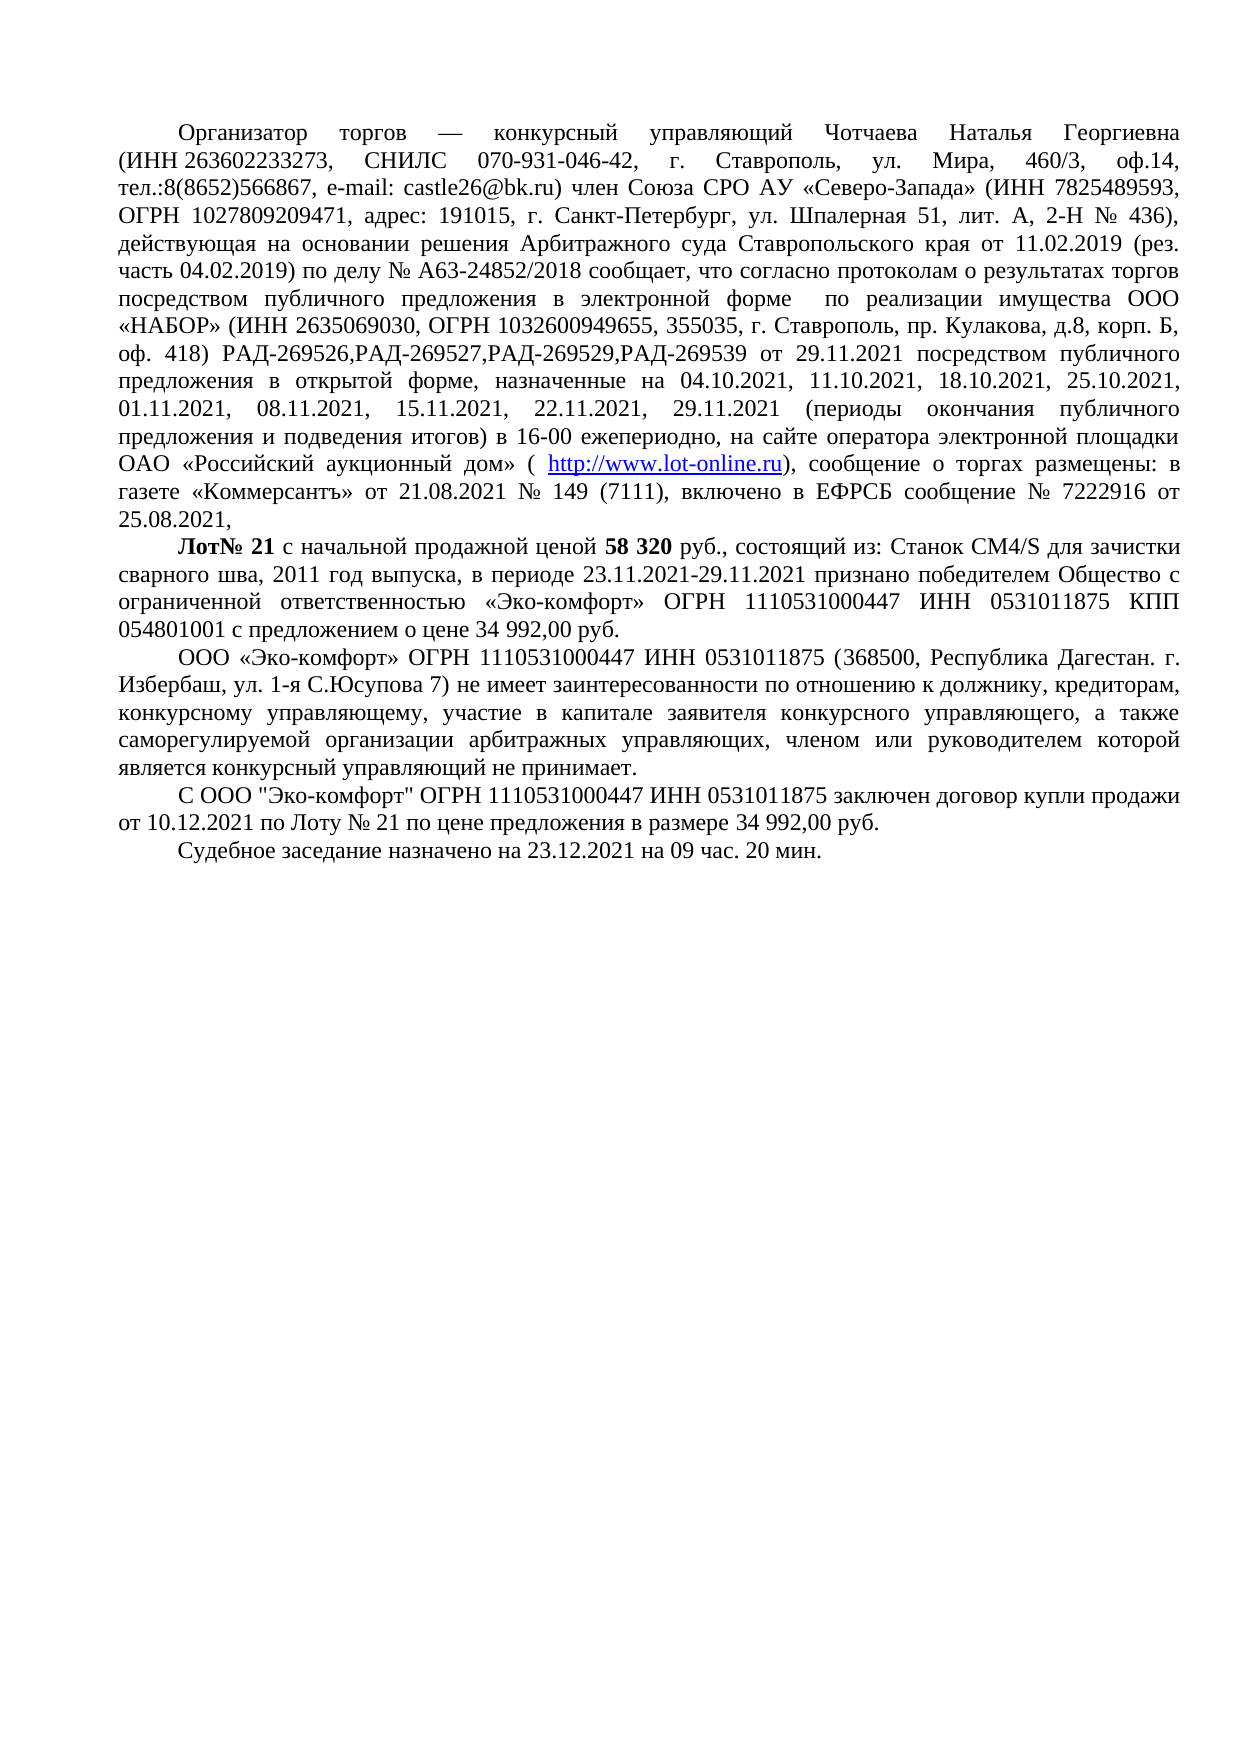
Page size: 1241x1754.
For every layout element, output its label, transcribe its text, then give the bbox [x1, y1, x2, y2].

text Судебное заседание назначено на 23.12.2021 на 09 час. 20 мин. [118, 836, 1181, 863]
text Лот№ 21 с начальной продажной ценой 58 320 руб., состоящий из: Станок СМ4/S для зачистки сварного шва, 2011 год выпуска, в периоде 23.11.2021-29.11.2021 признано победителем Общество с ограниченной ответственностью «Эко-комфорт» ОГРН 1110531000447 ИНН 0531011875 КПП 054801001 с предложением о цене 34 992,00 руб. [118, 532, 1181, 643]
text С ООО "Эко-комфорт" ОГРН 1110531000447 ИНН 0531011875 заключен договор купли продажи от 10.12.2021 по Лоту № 21 по цене предложения в размере 34 992,00 руб. [118, 781, 1181, 836]
text ООО «Эко-комфорт» ОГРН 1110531000447 ИНН 0531011875 (368500, Республика Дагестан. г. Избербаш, ул. 1-я С.Юсупова 7) не имеет заинтересованности по отношению к должнику, кредиторам, конкурсному управляющему, участие в капитале заявителя конкурсного управляющего, а также саморегулируемой организации арбитражных управляющих, членом или руководителем которой является конкурсный управляющий не принимает. [118, 643, 1181, 781]
text Организатор торгов — конкурсный управляющий Чотчаева Наталья Георгиевна (ИНН 263602233273, СНИЛС 070-931-046-42, г. Ставрополь, ул. Мира, 460/3, оф.14, тел.:8(8652)566867, e-mail: castle26@bk.ru) член Союза СРО АУ «Северо-Запада» (ИНН 7825489593, ОГРН 1027809209471, адрес: 191015, г. Санкт-Петербург, ул. Шпалерная 51, лит. А, 2-Н № 436), действующая на основании решения Арбитражного суда Ставропольского края от 11.02.2019 (рез. часть 04.02.2019) по делу № А63-24852/2018 сообщает, что согласно протоколам о результатах торгов посредством публичного предложения в электронной форме по реализации имущества ООО «НАБОР» (ИНН 2635069030, ОГРН 1032600949655, 355035, г. Ставрополь, пр. Кулакова, д.8, корп. Б, оф. 418) РАД-269526,РАД-269527,РАД-269529,РАД-269539 от 29.11.2021 посредством публичного предложения в открытой форме, назначенные на 04.10.2021, 11.10.2021, 18.10.2021, 25.10.2021, 01.11.2021, 08.11.2021, 15.11.2021, 22.11.2021, 29.11.2021 (периоды окончания публичного предложения и подведения итогов) в 16-00 ежепериодно, на сайте оператора электронной площадки ОАО «Российский аукционный дом» ( http://www.lot-online.ru), сообщение о торгах размещены: в газете «Коммерсантъ» от 21.08.2021 № 149 (7111), включено в ЕФРСБ сообщение № 7222916 от 25.08.2021, [118, 118, 1181, 532]
